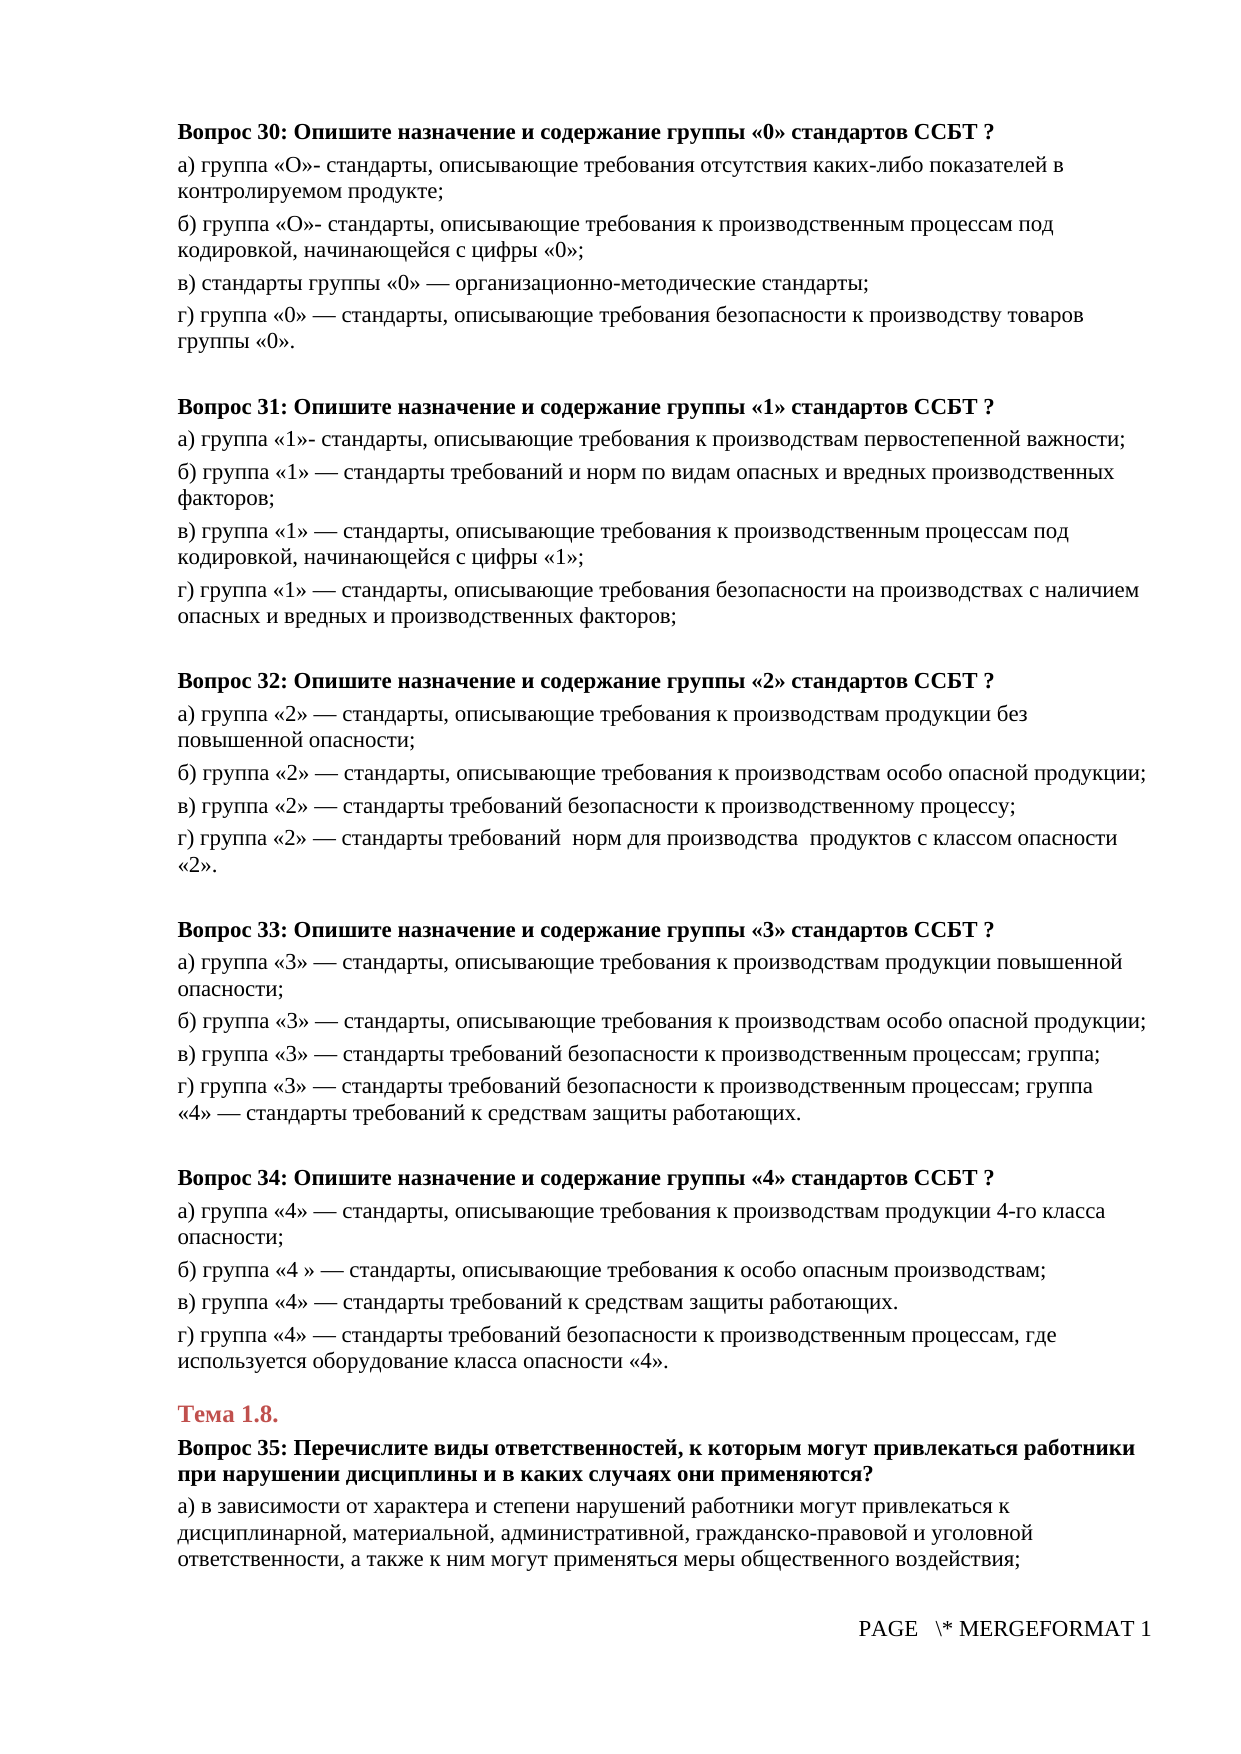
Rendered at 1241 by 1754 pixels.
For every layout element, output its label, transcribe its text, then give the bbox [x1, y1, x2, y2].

text г) группа «1» — стандарты, описывающие требования безопасности на производствах с наличием опасных и вредных и производственных факторов; [177, 576, 1152, 629]
text в) группа «4» — стандарты требований к средствам защиты работающих. [177, 1288, 1152, 1315]
text б) группа «3» — стандарты, описывающие требования к производствам особо опасной продукции; [177, 1007, 1152, 1034]
text в) стандарты группы «0» — организационно-методические стандарты; [177, 269, 1152, 295]
text б) группа «4 » — стандарты, описывающие требования к особо опасным производствам; [177, 1256, 1152, 1282]
text Вопрос 33: Опишите назначение и содержание группы «3» стандартов ССБТ ? [177, 916, 1152, 942]
text в) группа «3» — стандарты требований безопасности к производственным процессам; группа; [177, 1040, 1152, 1066]
text в) группа «2» — стандарты требований безопасности к производственному процессу; [177, 792, 1152, 818]
text г) группа «3» — стандарты требований безопасности к производственным процессам; группа «4» — стандарты требований к средствам защиты работающих. [177, 1073, 1152, 1125]
text г) группа «0» — стандарты, описывающие требования безопасности к производству товаров группы «0». [177, 301, 1152, 354]
text а) группа «4» — стандарты, описывающие требования к производствам продукции 4-го класса опасности; [177, 1197, 1152, 1249]
text б) группа «2» — стандарты, описывающие требования к производствам особо опасной продукции; [177, 759, 1152, 785]
text а) группа «3» — стандарты, описывающие требования к производствам продукции повышенной опасности; [177, 948, 1152, 1001]
text г) группа «4» — стандарты требований безопасности к производственным процессам, где используется оборудование класса опасности «4». [177, 1321, 1152, 1374]
text а) группа «О»- стандарты, описывающие требования отсутствия каких-либо показателей в контролируемом продукте; [177, 151, 1152, 203]
text в) группа «1» — стандарты, описывающие требования к производственным процессам под кодировкой, начинающейся с цифры «1»; [177, 517, 1152, 570]
text Вопрос 32: Опишите назначение и содержание группы «2» стандартов ССБТ ? [177, 667, 1152, 694]
text г) группа «2» — стандарты требований норм для производства продуктов с классом опасности «2». [177, 824, 1152, 877]
text Тема 1.8. [177, 1399, 1152, 1427]
text Вопрос 31: Опишите назначение и содержание группы «1» стандартов ССБТ ? [177, 393, 1152, 419]
text Вопрос 35: Перечислите виды ответственностей, к которым могут привлекаться работники при нарушении дисциплины и в каких случаях они применяются? [177, 1434, 1152, 1486]
text а) в зависимости от характера и степени нарушений работники могут привлекаться к дисциплинарной, материальной, административной, гражданско-правовой и уголовной ответственности, а также к ним могут применяться меры общественного воздействия; [177, 1493, 1152, 1572]
text Вопрос 34: Опишите назначение и содержание группы «4» стандартов ССБТ ? [177, 1164, 1152, 1191]
text а) группа «1»- стандарты, описывающие требования к производствам первостепенной важности; [177, 425, 1152, 452]
text б) группа «1» — стандарты требований и норм по видам опасных и вредных производственных факторов; [177, 458, 1152, 511]
text Вопрос 30: Опишите назначение и содержание группы «0» стандартов ССБТ ? [177, 118, 1152, 144]
text б) группа «О»- стандарты, описывающие требования к производственным процессам под кодировкой, начинающейся с цифры «0»; [177, 210, 1152, 262]
text а) группа «2» — стандарты, описывающие требования к производствам продукции без повышенной опасности; [177, 700, 1152, 753]
